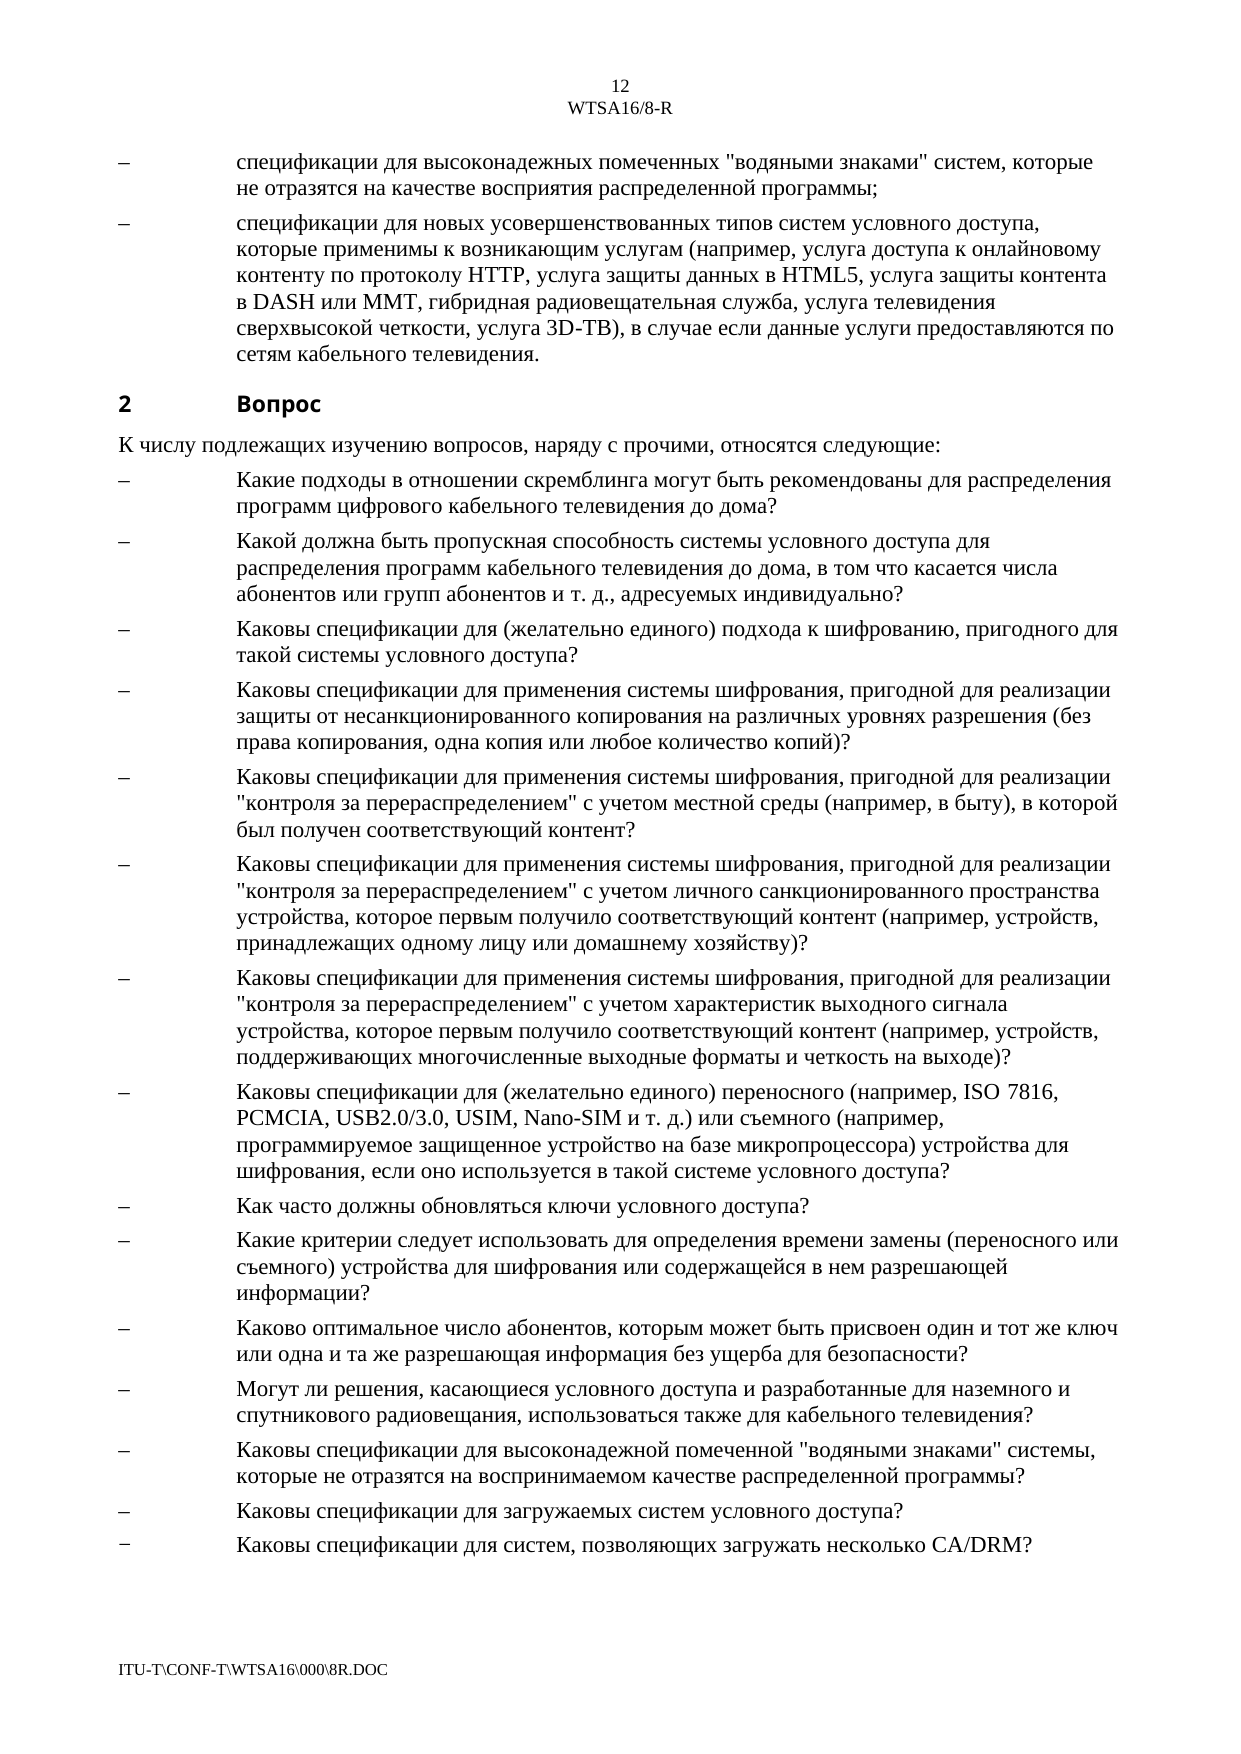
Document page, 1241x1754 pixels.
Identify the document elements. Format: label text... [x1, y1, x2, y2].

text – Каковы спецификации для применения системы шифрования, пригодной для реализации "контроля за перераспределением" с учетом личного санкционированного пространства устройства, которое первым получило соответствующий контент (например, устройств, принадлежащих одному лицу или домашнему хозяйству)? [118, 850, 1122, 956]
text – Каковы спецификации для загружаемых систем условного доступа? [118, 1497, 1122, 1523]
text − Каковы спецификации для систем, позволяющих загружать несколько CA/DRM? [118, 1532, 1122, 1558]
text – Каковы спецификации для (желательно единого) подхода к шифрованию, пригодного для такой системы условного доступа? [118, 614, 1122, 667]
text К числу подлежащих изучению вопросов, наряду с прочими, относятся следующие: [118, 431, 1122, 458]
text – Каковы спецификации для (желательно единого) переносного (например, ISO 7816, PCMCIA, USB2.0/3.0, USIM, Nano-SIM и т. д.) или съемного (например, программируемое защищенное устройство на базе микропроцессора) устройства для шифрования, если оно используется в такой системе условного доступа? [118, 1078, 1122, 1183]
text – Каковы спецификации для применения системы шифрования, пригодной для реализации "контроля за перераспределением" с учетом характеристик выходного сигнала устройства, которое первым получило соответствующий контент (например, устройств, поддерживающих многочисленные выходные форматы и четкость на выходе)? [118, 964, 1122, 1069]
text – Могут ли решения, касающиеся условного доступа и разработанные для наземного и спутникового радиовещания, использоваться также для кабельного телевидения? [118, 1375, 1122, 1427]
text – Какой должна быть пропускная способность системы условного доступа для распределения программ кабельного телевидения до дома, в том что касается числа абонентов или групп абонентов и т. д., адресуемых индивидуально? [118, 527, 1122, 606]
text – Какие подходы в отношении скремблинга могут быть рекомендованы для распределения программ цифрового кабельного телевидения до дома? [118, 466, 1122, 519]
text – Каковы спецификации для применения системы шифрования, пригодной для реализации защиты от несанкционированного копирования на различных уровнях разрешения (без права копирования, одна копия или любое количество копий)? [118, 676, 1122, 755]
text – спецификации для новых усовершенствованных типов систем условного доступа, которые применимы к возникающим услугам (например, услуга доступа к онлайновому контенту по протоколу HTTP, услуга защиты данных в HTML5, услуга защиты контента в DASH или MMT, гибридная радиовещательная служба, услуга телевидения сверхвысокой четкости, услуга 3D-ТВ), в случае если данные услуги предоставляются по сетям кабельного телевидения. [118, 209, 1122, 367]
text – Как часто должны обновляться ключи условного доступа? [118, 1192, 1122, 1218]
text – спецификации для высоконадежных помеченных "водяными знаками" систем, которые не отразятся на качестве восприятия распределенной программы; [118, 148, 1122, 200]
subtitle 2 Вопрос [118, 388, 1122, 419]
text – Каково оптимальное число абонентов, которым может быть присвоен один и тот же ключ или одна и та же разрешающая информация без ущерба для безопасности? [118, 1314, 1122, 1366]
text – Какие критерии следует использовать для определения времени замены (переносного или съемного) устройства для шифрования или содержащейся в нем разрешающей информации? [118, 1226, 1122, 1305]
text – Каковы спецификации для высоконадежной помеченной "водяными знаками" системы, которые не отразятся на воспринимаемом качестве распределенной программы? [118, 1436, 1122, 1488]
text – Каковы спецификации для применения системы шифрования, пригодной для реализации "контроля за перераспределением" с учетом местной среды (например, в быту), в которой был получен соответствующий контент? [118, 763, 1122, 842]
